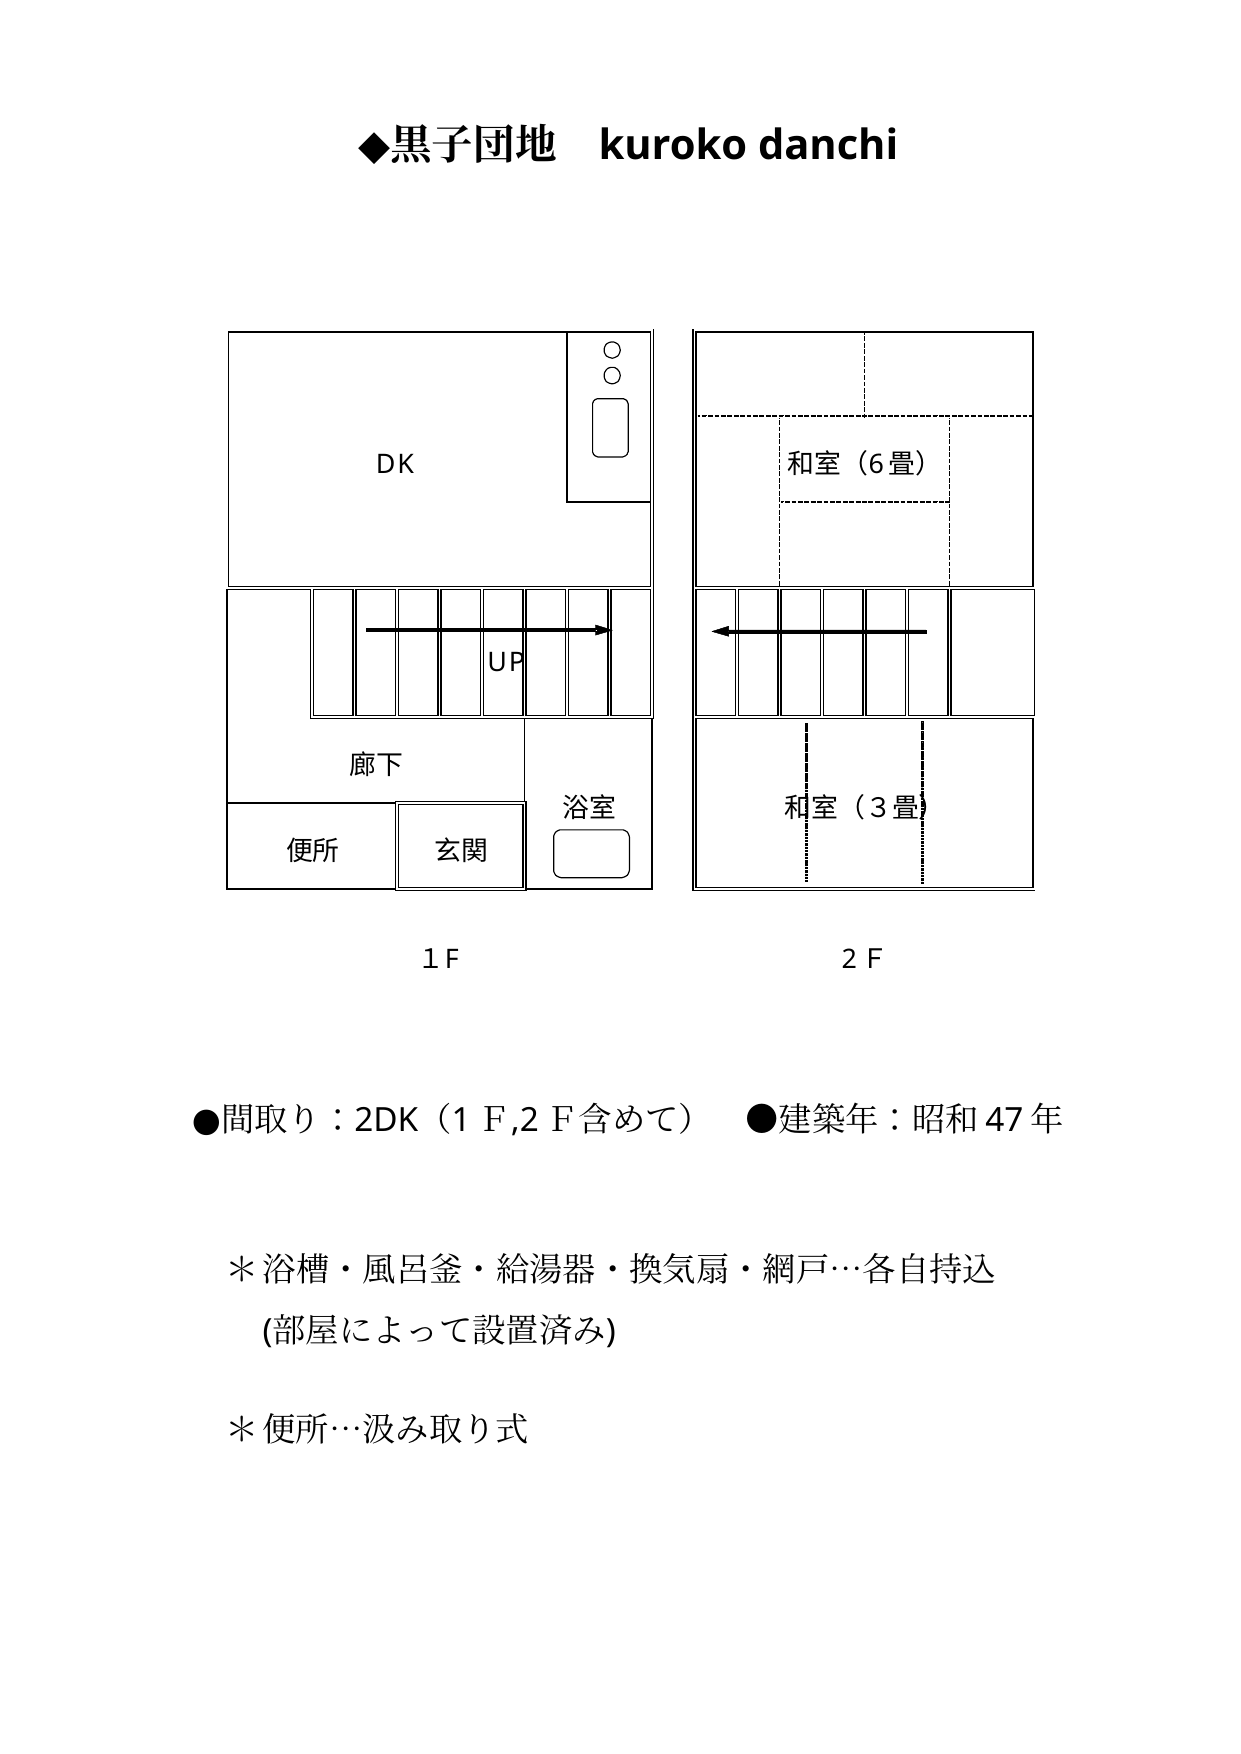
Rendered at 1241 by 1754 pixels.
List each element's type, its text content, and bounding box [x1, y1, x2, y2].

list 便所…汲み取り式 [225, 1390, 1181, 1465]
text ●間取り：2DK（1Ｆ,2Ｆ含めて） ●建築年：昭和47年 [75, 1079, 1181, 1154]
text (部屋によって設置済み) [262, 1304, 1181, 1352]
text ◆黒子団地 kuroko danchi [75, 104, 1181, 179]
list 浴槽・風呂釜・給湯器・換気扇・網戸…各自持込 [225, 1229, 1181, 1304]
